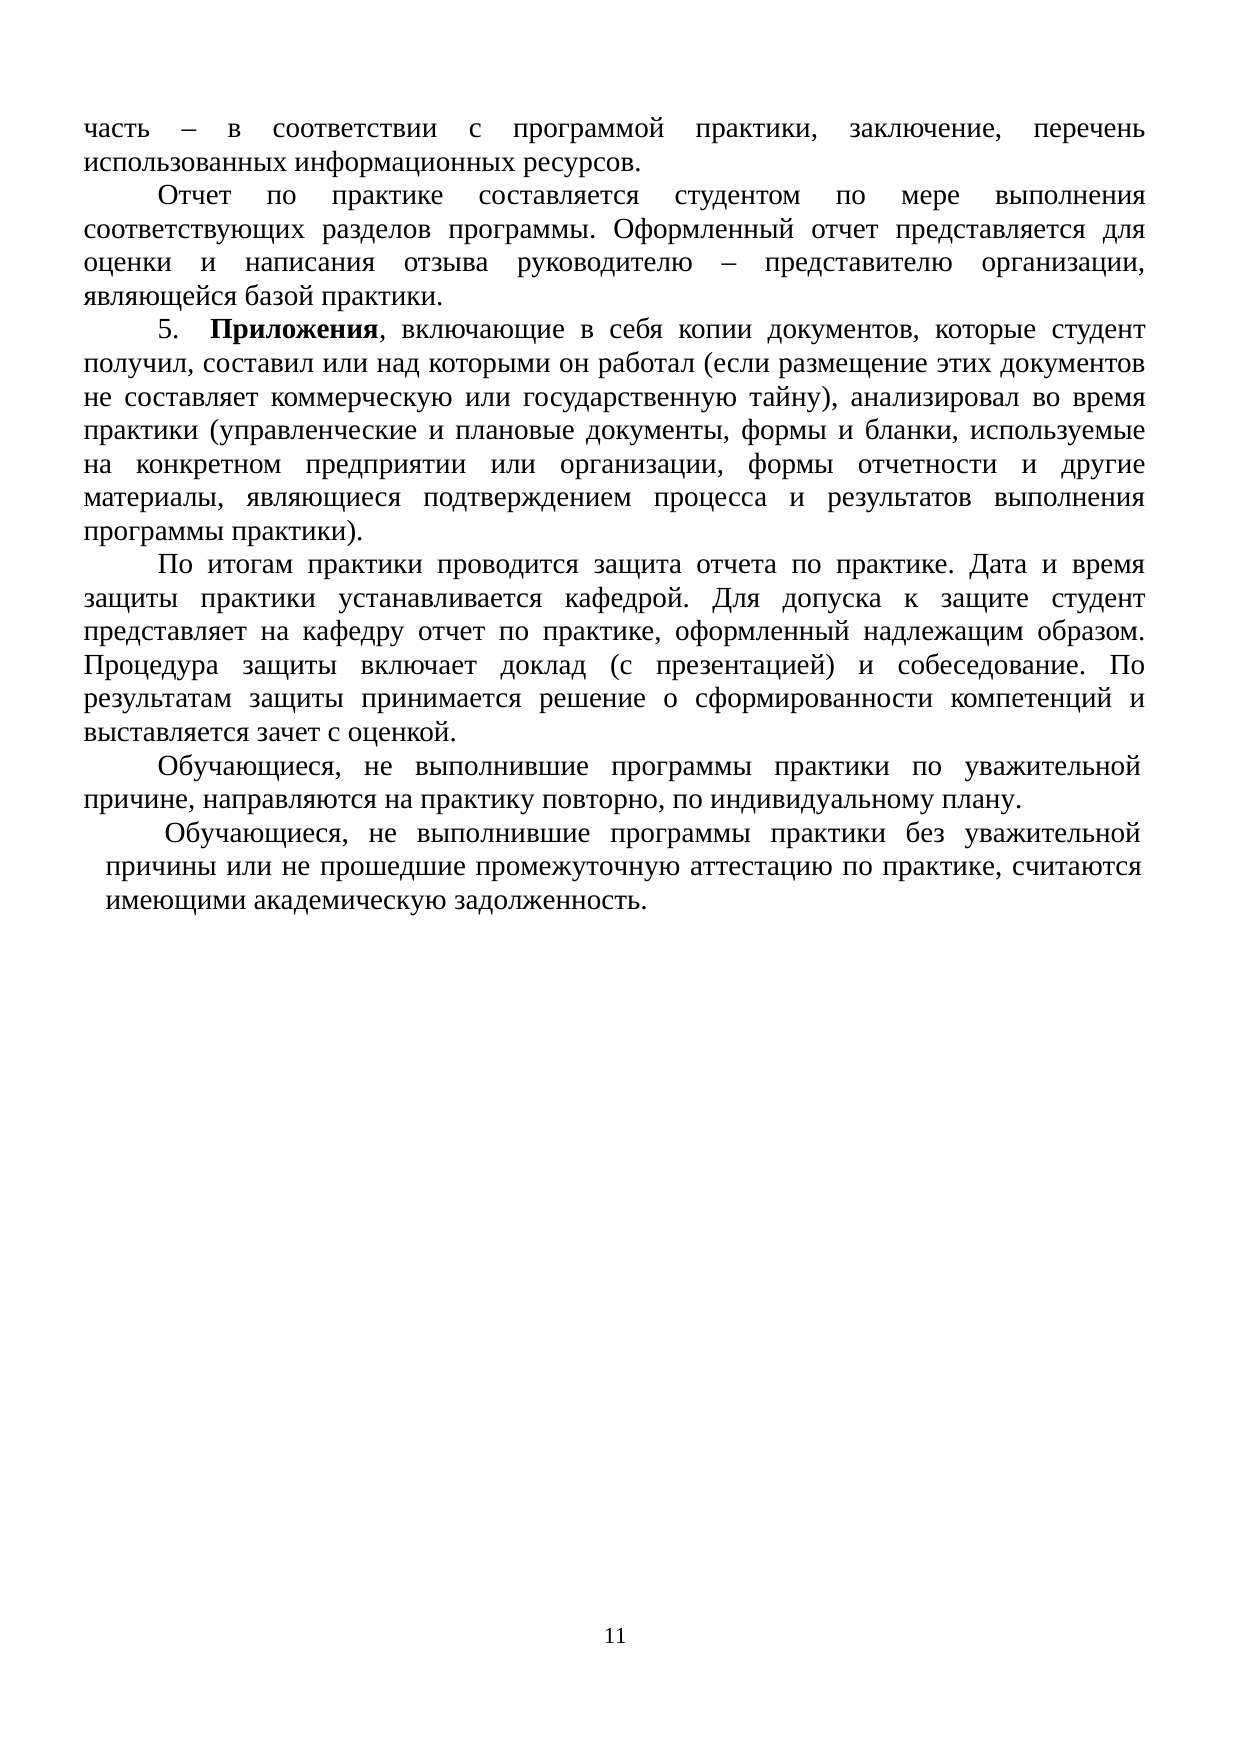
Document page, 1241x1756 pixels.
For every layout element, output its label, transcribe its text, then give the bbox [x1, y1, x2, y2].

text Обучающиеся, не выполнившие программы практики без уважительной причины или не прошедшие промежуточную аттестацию по практике, считаются имеющими академическую задолженность. [105, 815, 1142, 915]
text Отчет по практике составляется студентом по мере выполнения соответствующих разделов программы. Оформленный отчет представляется для оценки и написания отзыва руководителю – представителю организации, являющейся базой практики. [83, 177, 1146, 312]
text По итогам практики проводится защита отчета по практике. Дата и время защиты практики устанавливается кафедрой. Для допуска к защите студент представляет на кафедру отчет по практике, оформленный надлежащим образом. Процедура защиты включает доклад (с презентацией) и собеседование. По результатам защиты принимается решение о сформированности компетенций и выставляется зачет с оценкой. [83, 546, 1146, 748]
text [83, 110, 1146, 177]
text 5. Приложения, включающие в себя копии документов, которые студент получил, составил или над которыми он работал (если размещение этих документов не составляет коммерческую или государственную тайну), анализировал во время практики (управленческие и плановые документы, формы и бланки, используемые на конкретном предприятии или организации, формы отчетности и другие материалы, являющиеся подтверждением процесса и результатов выполнения программы практики). [83, 312, 1146, 546]
text Обучающиеся, не выполнившие программы практики по уважительной причине, направляются на практику повторно, по индивидуальному плану. [83, 748, 1142, 815]
